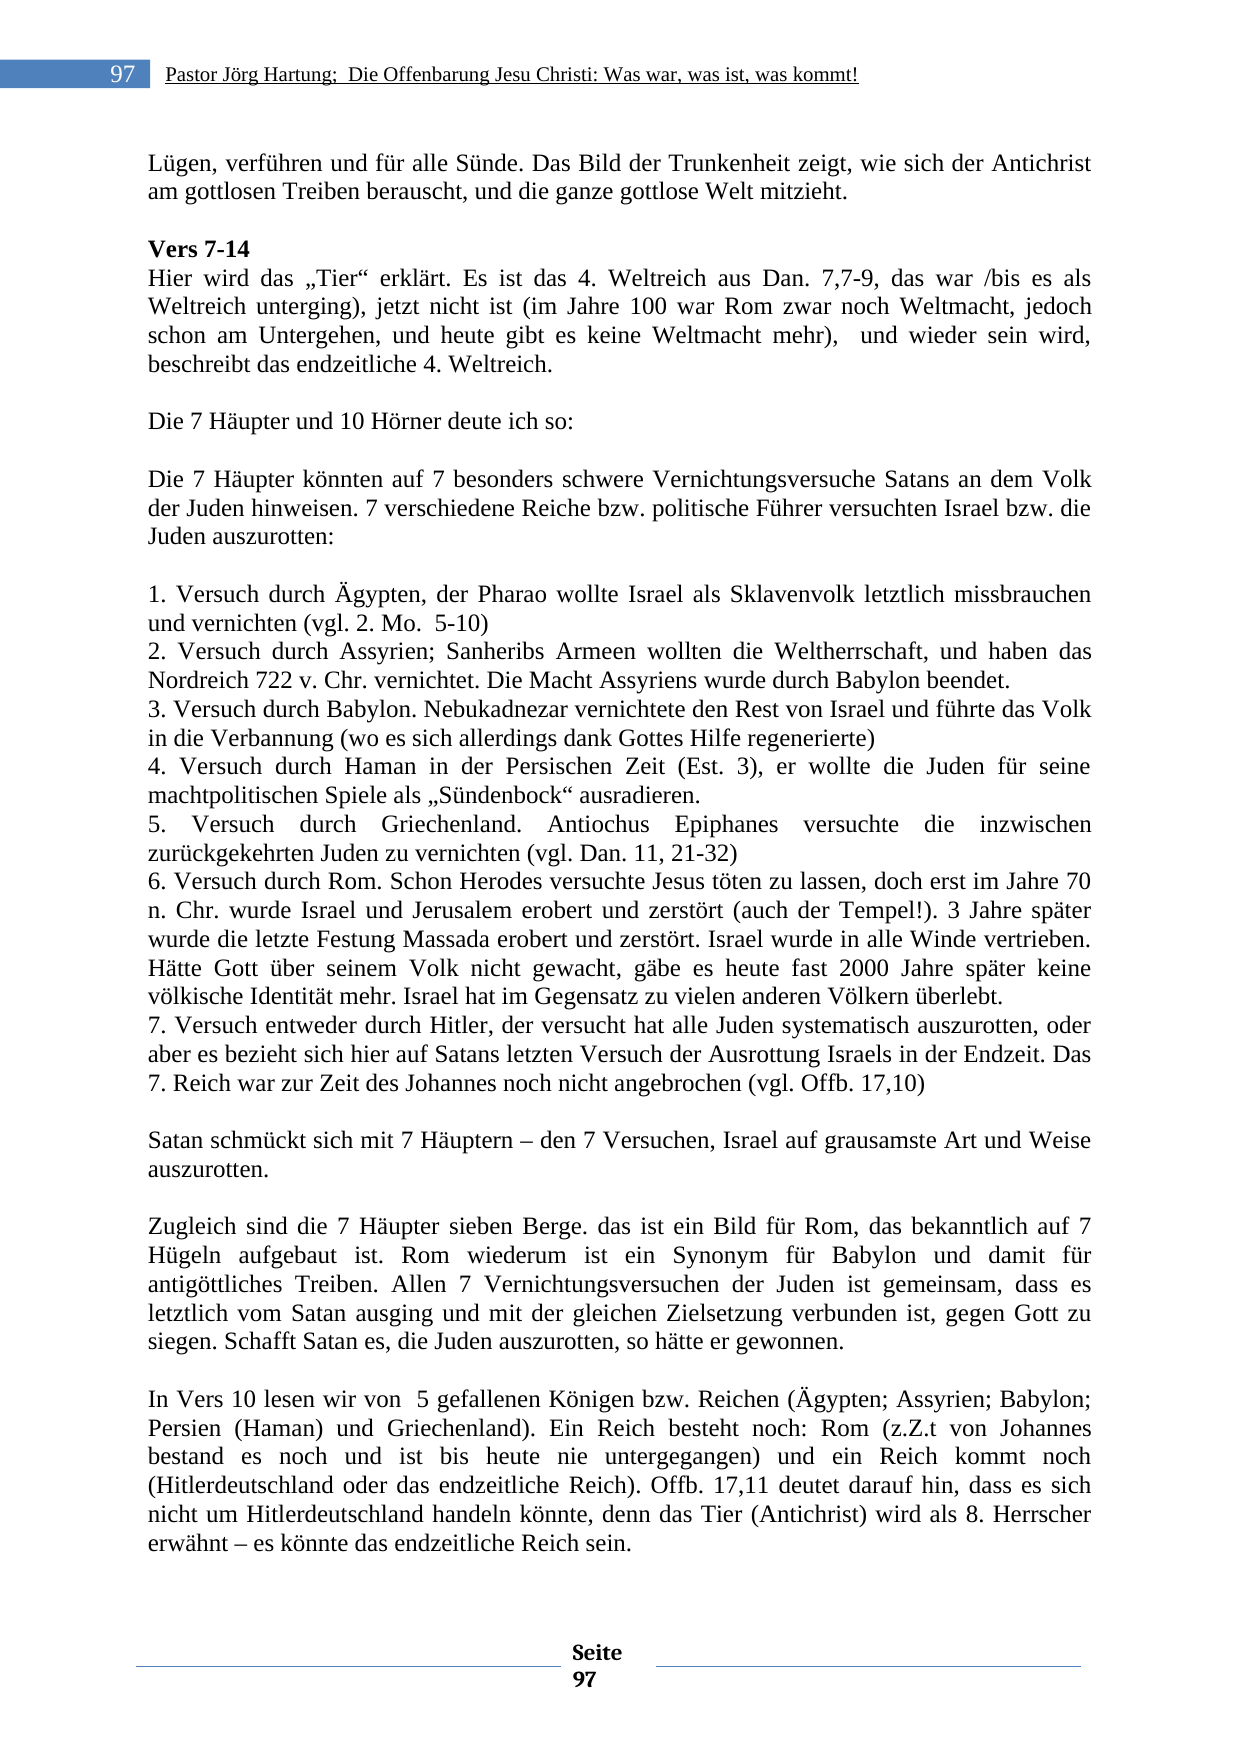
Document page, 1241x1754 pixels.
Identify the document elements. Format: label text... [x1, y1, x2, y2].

text 5. Versuch durch Griechenland. Antiochus Epiphanes versuchte die inzwischen zurückgekehrten Juden zu vernichten (vgl. Dan. 11, 21-32) [148, 809, 1093, 866]
text Hier wird das „Tier“ erklärt. Es ist das 4. Weltreich aus Dan. 7,7-9, das war /bis es als Weltreich unterging), jetzt nicht ist (im Jahre 100 war Rom zwar noch Weltmacht, jedoch schon am Untergehen, und heute gibt es keine Weltmacht mehr), und wieder sein wird, beschreibt das endzeitliche 4. Weltreich. [148, 263, 1093, 378]
text 1. Versuch durch Ägypten, der Pharao wollte Israel als Sklavenvolk letztlich missbrauchen und vernichten (vgl. 2. Mo. 5-10) [148, 579, 1093, 636]
text Zugleich sind die 7 Häupter sieben Berge. das ist ein Bild für Rom, das bekanntlich auf 7 Hügeln aufgebaut ist. Rom wiederum ist ein Synonym für Babylon und damit für antigöttliches Treiben. Allen 7 Vernichtungsversuchen der Juden ist gemeinsam, dass es letztlich vom Satan ausging und mit der gleichen Zielsetzung verbunden ist, gegen Gott zu siegen. Schafft Satan es, die Juden auszurotten, so hätte er gewonnen. [148, 1211, 1093, 1355]
text In Vers 10 lesen wir von 5 gefallenen Königen bzw. Reichen (Ägypten; Assyrien; Babylon; Persien (Haman) und Griechenland). Ein Reich besteht noch: Rom (z.Z.t von Johannes bestand es noch und ist bis heute nie untergegangen) und ein Reich kommt noch (Hitlerdeutschland oder das endzeitliche Reich). Offb. 17,11 deutet darauf hin, dass es sich nicht um Hitlerdeutschland handeln könnte, denn das Tier (Antichrist) wird als 8. Herrscher erwähnt – es könnte das endzeitliche Reich sein. [148, 1384, 1093, 1556]
text Die 7 Häupter könnten auf 7 besonders schwere Vernichtungsversuche Satans an dem Volk der Juden hinweisen. 7 verschiedene Reiche bzw. politische Führer versuchten Israel bzw. die Juden auszurotten: [148, 464, 1093, 550]
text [148, 148, 1093, 205]
text 6. Versuch durch Rom. Schon Herodes versuchte Jesus töten zu lassen, doch erst im Jahre 70 n. Chr. wurde Israel und Jerusalem erobert und zerstört (auch der Tempel!). 3 Jahre später wurde die letzte Festung Massada erobert und zerstört. Israel wurde in alle Winde vertrieben. Hätte Gott über seinem Volk nicht gewacht, gäbe es heute fast 2000 Jahre später keine völkische Identität mehr. Israel hat im Gegensatz zu vielen anderen Völkern überlebt. [148, 866, 1093, 1010]
text Die 7 Häupter und 10 Hörner deute ich so: [148, 406, 1093, 435]
text 7. Versuch entweder durch Hitler, der versucht hat alle Juden systematisch auszurotten, oder aber es bezieht sich hier auf Satans letzten Versuch der Ausrottung Israels in der Endzeit. Das 7. Reich war zur Zeit des Johannes noch nicht angebrochen (vgl. Offb. 17,10) [148, 1010, 1093, 1096]
text 2. Versuch durch Assyrien; Sanheribs Armeen wollten die Weltherrschaft, und haben das Nordreich 722 v. Chr. vernichtet. Die Macht Assyriens wurde durch Babylon beendet. [148, 636, 1093, 694]
text Satan schmückt sich mit 7 Häuptern – den 7 Versuchen, Israel auf grausamste Art und Weise auszurotten. [148, 1125, 1093, 1183]
text Vers 7-14 [148, 234, 1093, 263]
text 3. Versuch durch Babylon. Nebukadnezar vernichtete den Rest von Israel und führte das Volk in die Verbannung (wo es sich allerdings dank Gottes Hilfe regenerierte) [148, 694, 1093, 751]
text 4. Versuch durch Haman in der Persischen Zeit (Est. 3), er wollte die Juden für seine machtpolitischen Spiele als „Sündenbock“ ausradieren. [148, 751, 1093, 809]
